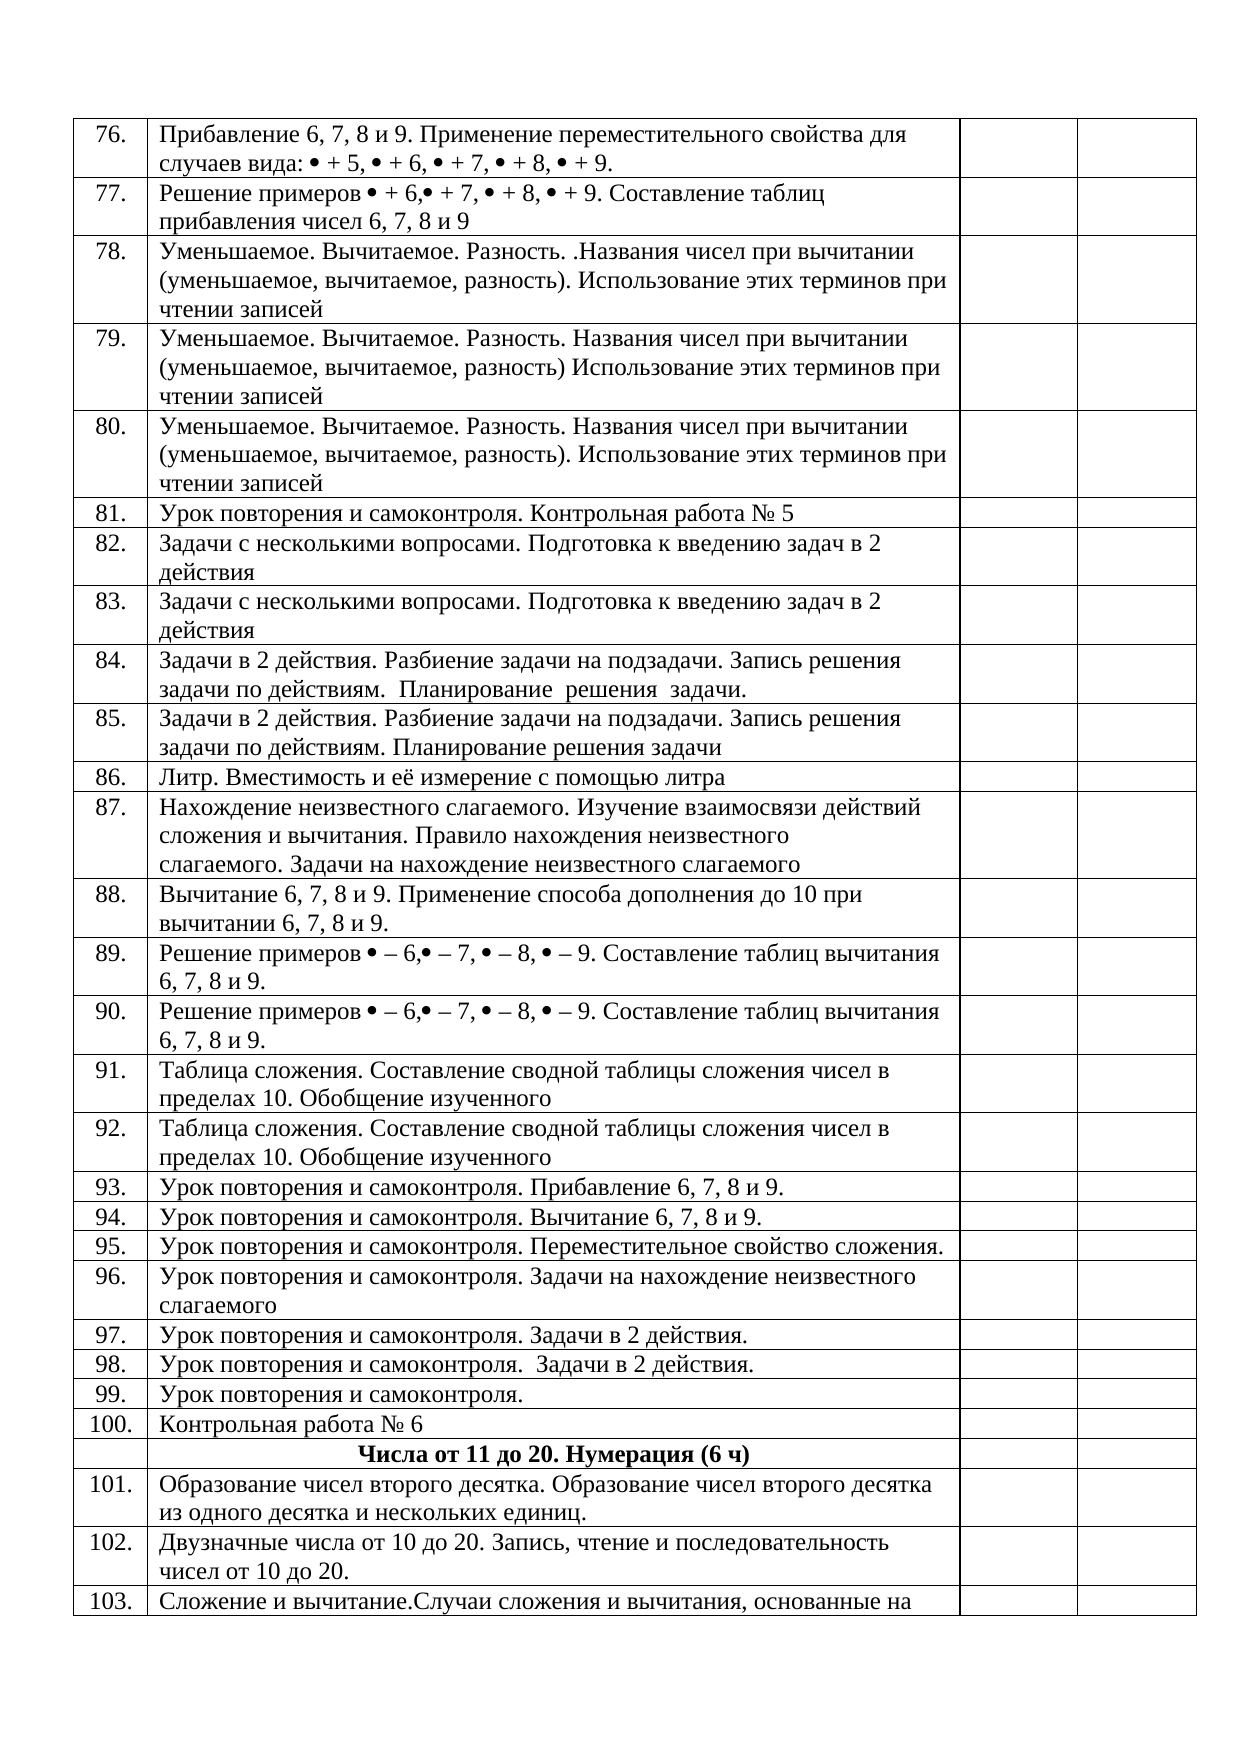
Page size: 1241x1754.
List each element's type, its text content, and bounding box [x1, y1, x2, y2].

table_cell [961, 1379, 1077, 1408]
table_cell [1078, 1350, 1196, 1378]
table_cell [1078, 324, 1196, 410]
table_cell [961, 236, 1077, 322]
table_cell [1078, 645, 1196, 702]
table_cell Урок повторения и самоконтроля. Задачи в 2 действия. [148, 1320, 959, 1348]
table_cell Урок повторения и самоконтроля. Прибавление 6, 7, 8 и 9. [148, 1172, 959, 1201]
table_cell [148, 1586, 959, 1614]
table_cell [961, 498, 1077, 527]
table_cell [1078, 1527, 1196, 1585]
table_cell 93. [74, 1172, 147, 1201]
table_cell Урок повторения и самоконтроля. Задачи в 2 действия. [148, 1350, 959, 1378]
table_cell [961, 1231, 1077, 1260]
table_cell 99. [74, 1379, 147, 1408]
table_cell [1078, 528, 1196, 585]
table_cell Уменьшаемое. Вычитаемое. Разность. Названия чисел при вычитании (уменьшаемое, вычитаемое, разность). Использование этих терминов при чтении записей [148, 411, 959, 497]
table_cell [1078, 1172, 1196, 1201]
table_cell [961, 704, 1077, 761]
table_cell 96. [74, 1261, 147, 1319]
table_cell [1078, 586, 1196, 644]
table_cell [961, 938, 1077, 995]
table_cell Таблица сложения. Составление сводной таблицы сложения чисел в пределах 10. Обобщение изученного [148, 1113, 959, 1171]
table_cell [1078, 411, 1196, 497]
table_cell 102. [74, 1527, 147, 1585]
table_cell [1078, 792, 1196, 878]
table_cell [961, 1055, 1077, 1112]
table_cell [961, 1409, 1077, 1438]
table_cell [1078, 1409, 1196, 1438]
table_cell 88. [74, 879, 147, 937]
table_cell Задачи с несколькими вопросами. Подготовка к введению задач в 2 действия [148, 586, 959, 644]
table_cell Решение примеров + 6, + 7, + 8, + 9. Составление таблиц прибавления чисел 6, 7, 8 и 9 [148, 178, 959, 235]
table_cell 98. [74, 1350, 147, 1378]
table_cell Литр. Вместимость и её измерение с помощью литра [148, 762, 959, 791]
table_cell [961, 996, 1077, 1054]
table_cell Решение примеров – 6, – 7, – 8, – 9. Составление таблиц вычитания 6, 7, 8 и 9. [148, 938, 959, 995]
table_cell [74, 1439, 147, 1468]
table_cell 97. [74, 1320, 147, 1348]
table_cell [961, 324, 1077, 410]
table_cell 84. [74, 645, 147, 702]
table_cell Решение примеров – 6, – 7, – 8, – 9. Составление таблиц вычитания 6, 7, 8 и 9. [148, 996, 959, 1054]
table_cell [961, 1469, 1077, 1526]
table_cell [1078, 1113, 1196, 1171]
table_cell [1078, 1202, 1196, 1230]
table_cell [961, 1261, 1077, 1319]
table_cell [1078, 1379, 1196, 1408]
table_cell [961, 879, 1077, 937]
table_cell [1078, 498, 1196, 527]
table_cell [961, 178, 1077, 235]
table_cell Урок повторения и самоконтроля. Задачи на нахождение неизвестного слагаемого [148, 1261, 959, 1319]
table_cell 94. [74, 1202, 147, 1230]
table_cell [1078, 938, 1196, 995]
table_cell Двузначные числа от 10 до 20. Запись, чтение и последовательность чисел от 10 до 20. [148, 1527, 959, 1585]
table_cell 91. [74, 1055, 147, 1112]
table_cell [961, 1586, 1077, 1614]
table_cell 86. [74, 762, 147, 791]
table_cell [1078, 119, 1196, 177]
table_cell [1078, 1320, 1196, 1348]
table_cell 80. [74, 411, 147, 497]
table_cell [1078, 704, 1196, 761]
table_cell 101. [74, 1469, 147, 1526]
table_cell Образование чисел второго десятка. Образование чисел второго десятка из одного десятка и нескольких единиц. [148, 1469, 959, 1526]
table_cell 78. [74, 236, 147, 322]
table_cell Задачи в 2 действия. Разбиение задачи на подзадачи. Запись решения задачи по действиям. Планирование решения задачи. [148, 645, 959, 702]
table_cell 90. [74, 996, 147, 1054]
table_cell [961, 119, 1077, 177]
table_cell Контрольная работа № 6 [148, 1409, 959, 1438]
table_cell 100. [74, 1409, 147, 1438]
table_cell [961, 792, 1077, 878]
table_cell Урок повторения и самоконтроля. Контрольная работа № 5 [148, 498, 959, 527]
table_cell Числа от 11 до 20. Нумерация (6 ч) [148, 1439, 959, 1468]
table_cell [1078, 996, 1196, 1054]
table_cell [961, 1527, 1077, 1585]
table_cell Таблица сложения. Составление сводной таблицы сложения чисел в пределах 10. Обобщение изученного [148, 1055, 959, 1112]
table_cell Урок повторения и самоконтроля. Переместительное свойство сложения. [148, 1231, 959, 1260]
table_cell Задачи в 2 действия. Разбиение задачи на подзадачи. Запись решения задачи по действиям. Планирование решения задачи [148, 704, 959, 761]
table_cell 77. [74, 178, 147, 235]
table_cell 89. [74, 938, 147, 995]
table_cell [961, 528, 1077, 585]
table_cell [961, 1320, 1077, 1348]
table_cell [1078, 1586, 1196, 1614]
table_cell [961, 645, 1077, 702]
table_cell [961, 762, 1077, 791]
table_cell 95. [74, 1231, 147, 1260]
table_cell [1078, 1261, 1196, 1319]
table_cell [961, 1439, 1077, 1468]
table_cell [1078, 762, 1196, 791]
table_cell Задачи с несколькими вопросами. Подготовка к введению задач в 2 действия [148, 528, 959, 585]
table_cell 85. [74, 704, 147, 761]
table_cell Нахождение неизвестного слагаемого. Изучение взаимосвязи действий сложения и вычитания. Правило нахождения неизвестного слагаемого. Задачи на нахождение неизвестного слагаемого [148, 792, 959, 878]
table_cell Урок повторения и самоконтроля. [148, 1379, 959, 1408]
table_cell [961, 411, 1077, 497]
table_cell [1078, 879, 1196, 937]
table_cell 83. [74, 586, 147, 644]
table_cell 103. [74, 1586, 147, 1614]
table_cell [961, 1202, 1077, 1230]
table_cell [961, 1172, 1077, 1201]
table_cell 76. [74, 119, 147, 177]
table_cell [961, 1113, 1077, 1171]
table_cell [961, 1350, 1077, 1378]
table_cell [961, 586, 1077, 644]
table_cell [1078, 1055, 1196, 1112]
table_cell [1078, 1231, 1196, 1260]
table_cell Уменьшаемое. Вычитаемое. Разность. Названия чисел при вычитании (уменьшаемое, вычитаемое, разность) Использование этих терминов при чтении записей [148, 324, 959, 410]
table_cell 82. [74, 528, 147, 585]
table_cell [1078, 1469, 1196, 1526]
table_cell 79. [74, 324, 147, 410]
table_cell Уменьшаемое. Вычитаемое. Разность. .Названия чисел при вычитании (уменьшаемое, вычитаемое, разность). Использование этих терминов при чтении записей [148, 236, 959, 322]
table_cell [1078, 178, 1196, 235]
table_cell Вычитание 6, 7, 8 и 9. Применение способа дополнения до 10 при вычитании 6, 7, 8 и 9. [148, 879, 959, 937]
table_cell [1078, 1439, 1196, 1468]
table_cell [1078, 236, 1196, 322]
table_cell 87. [74, 792, 147, 878]
table_cell 92. [74, 1113, 147, 1171]
table_cell Урок повторения и самоконтроля. Вычитание 6, 7, 8 и 9. [148, 1202, 959, 1230]
table_cell Прибавление 6, 7, 8 и 9. Применение переместительного свойства для случаев вида: + 5, + 6, + 7, + 8, + 9. [148, 119, 959, 177]
table_cell 81. [74, 498, 147, 527]
